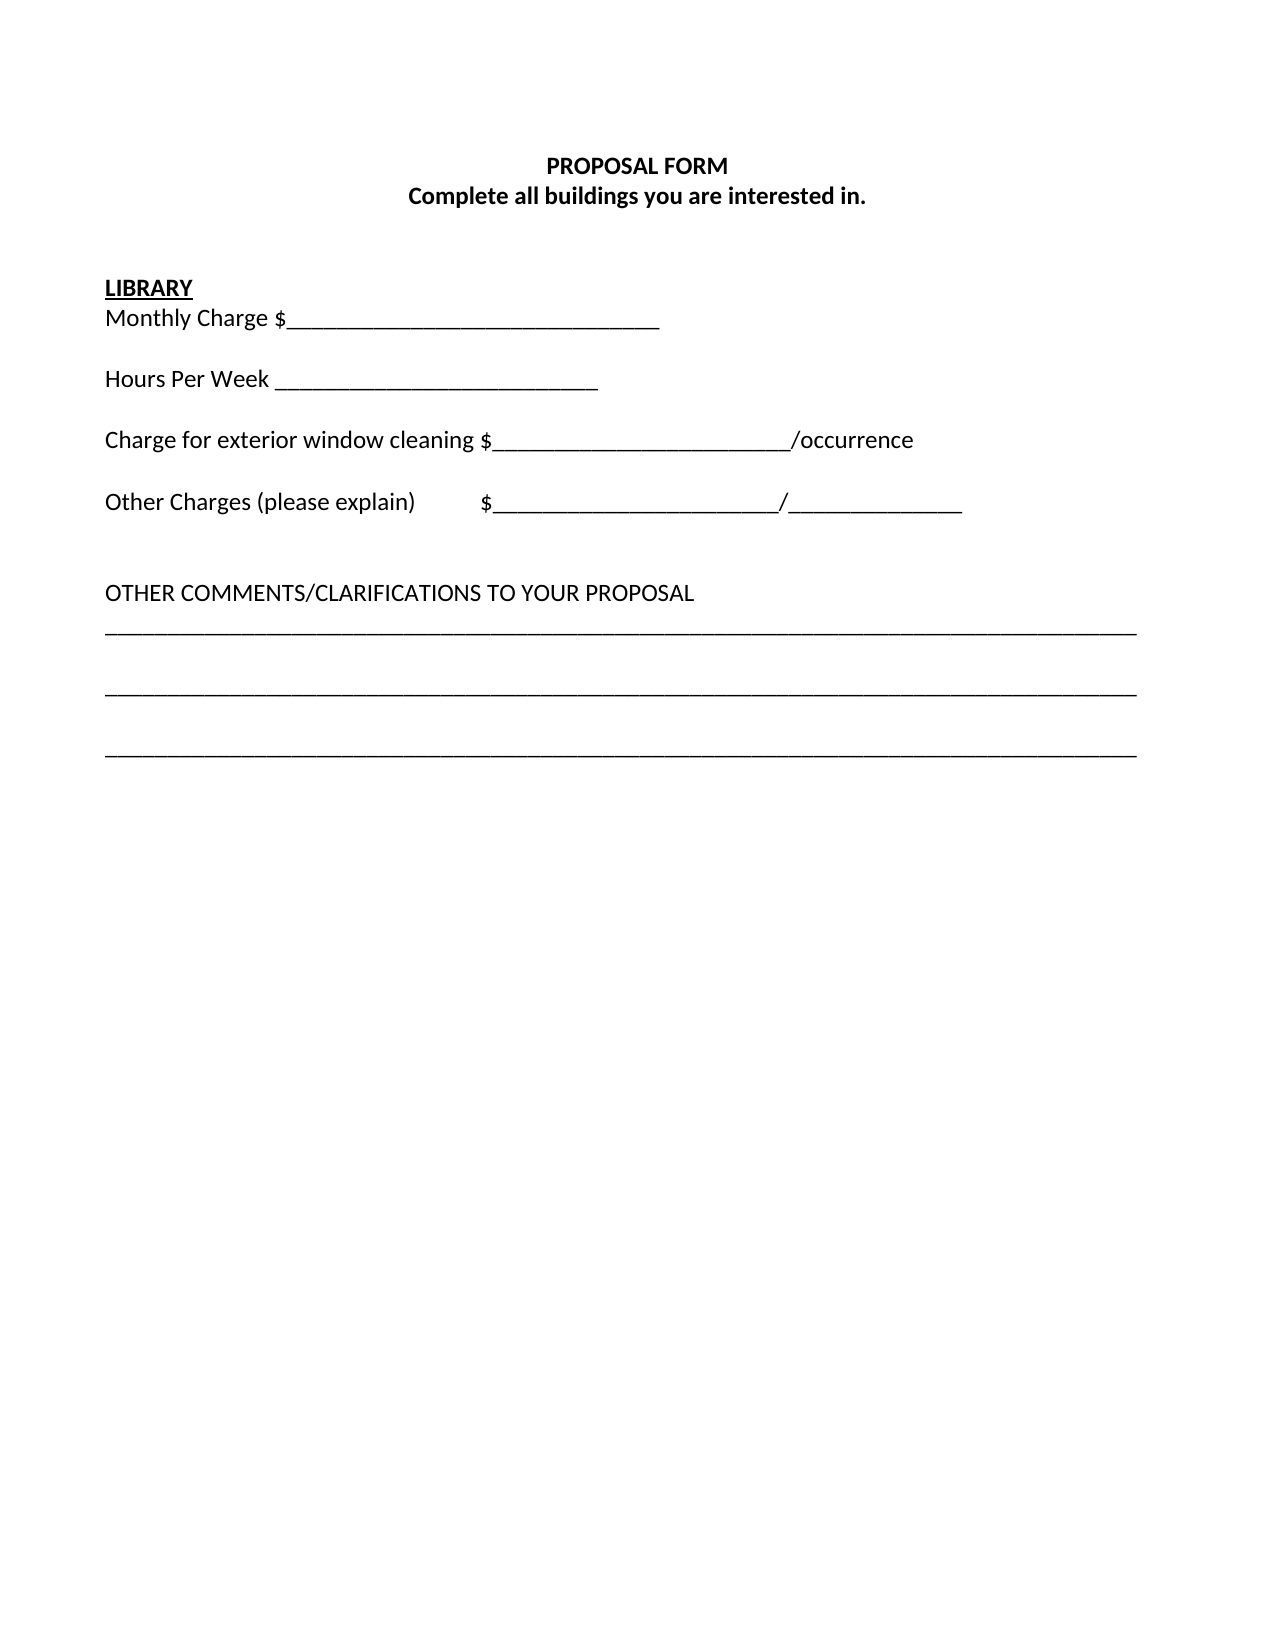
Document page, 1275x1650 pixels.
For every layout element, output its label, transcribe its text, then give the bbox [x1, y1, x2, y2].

text Hours Per Week __________________________ [105, 364, 1170, 394]
text ___________________________________________________________________________________ [105, 730, 1170, 760]
text LIBRARY [105, 272, 1170, 303]
text OTHER COMMENTS/CLARIFICATIONS TO YOUR PROPOSAL [105, 577, 1170, 608]
text Other Charges (please explain) $_______________________/______________ [105, 486, 1170, 516]
text Complete all buildings you are interested in. [105, 181, 1170, 211]
text Monthly Charge $______________________________ [105, 303, 1170, 333]
text Charge for exterior window cleaning $________________________/occurrence [105, 425, 1170, 455]
text ___________________________________________________________________________________ [105, 669, 1170, 699]
text PROPOSAL FORM [105, 150, 1170, 181]
text ___________________________________________________________________________________ [105, 608, 1170, 638]
